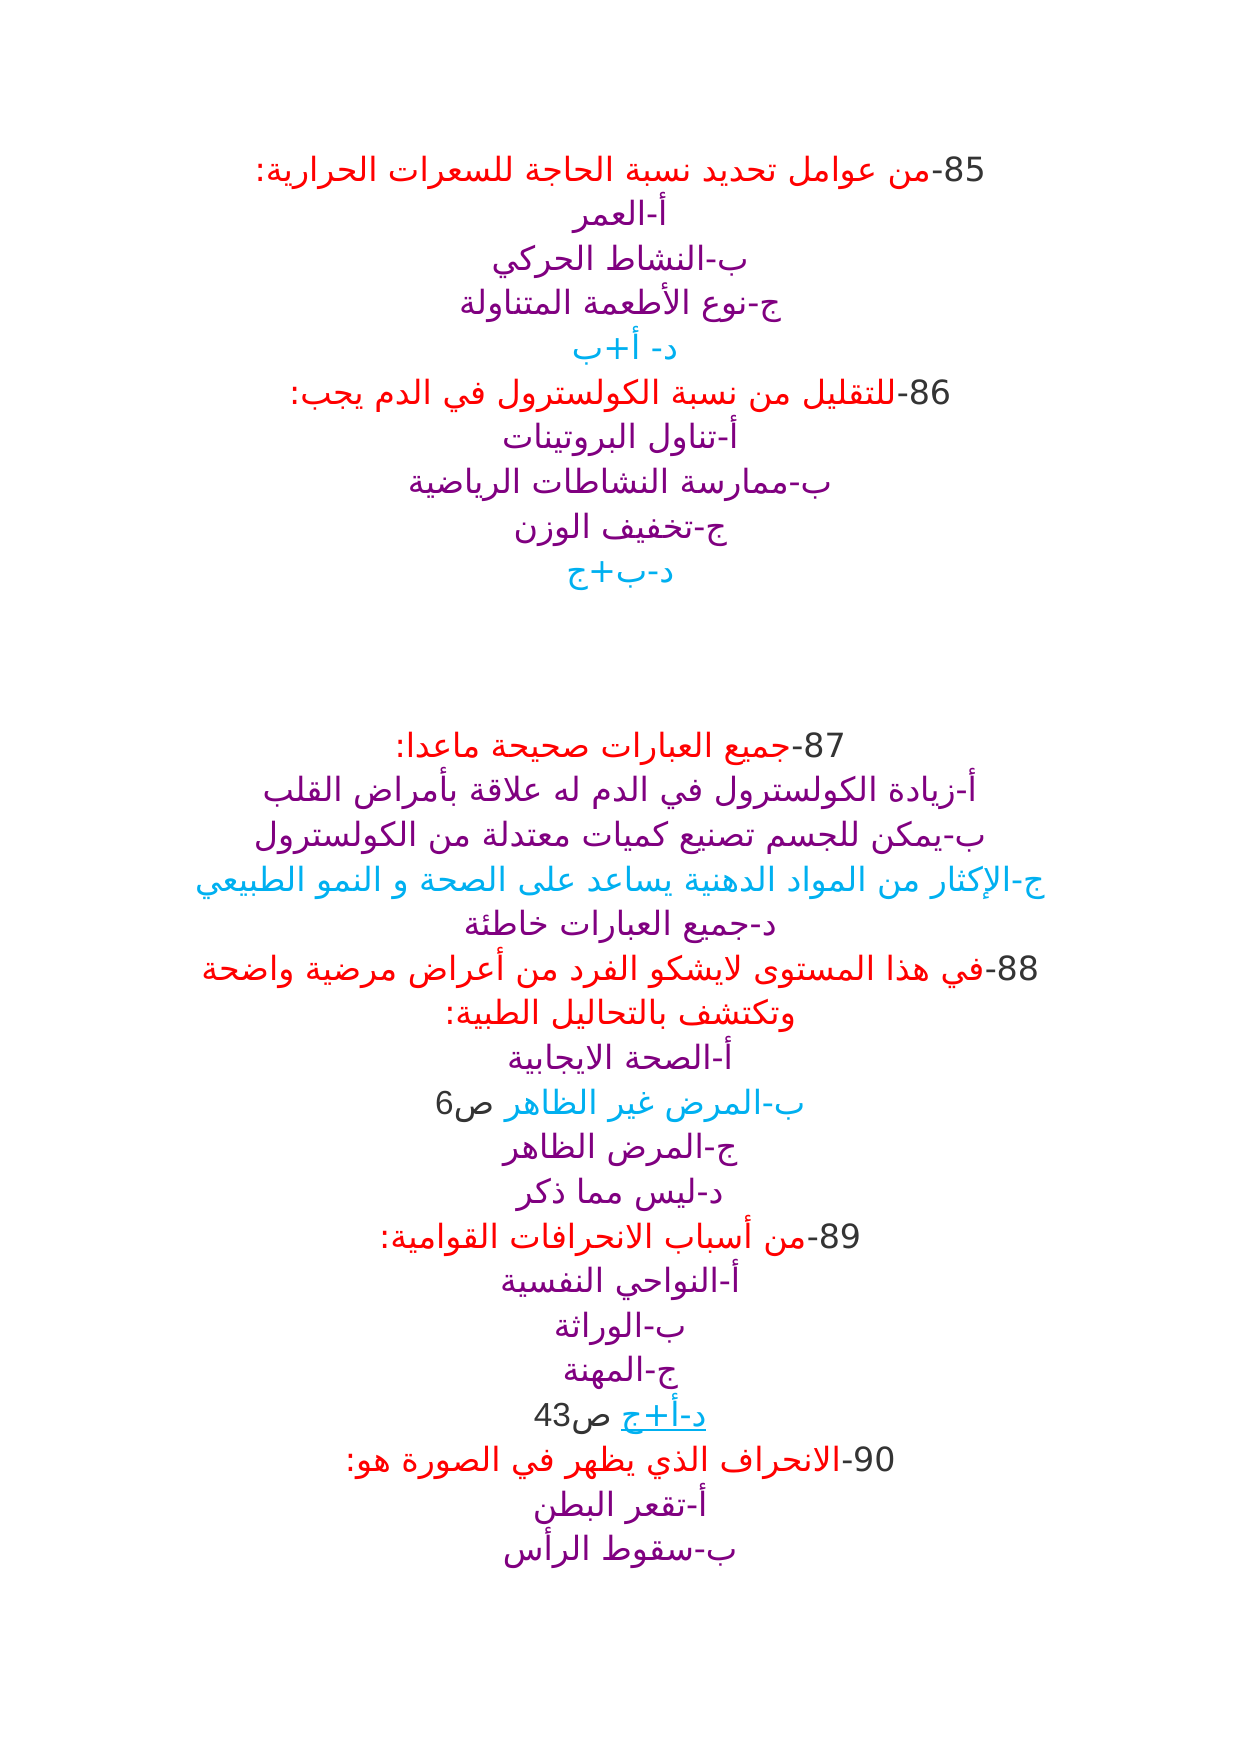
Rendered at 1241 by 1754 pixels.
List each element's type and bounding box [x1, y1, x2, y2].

text [150, 682, 1090, 1568]
text [150, 150, 1090, 591]
